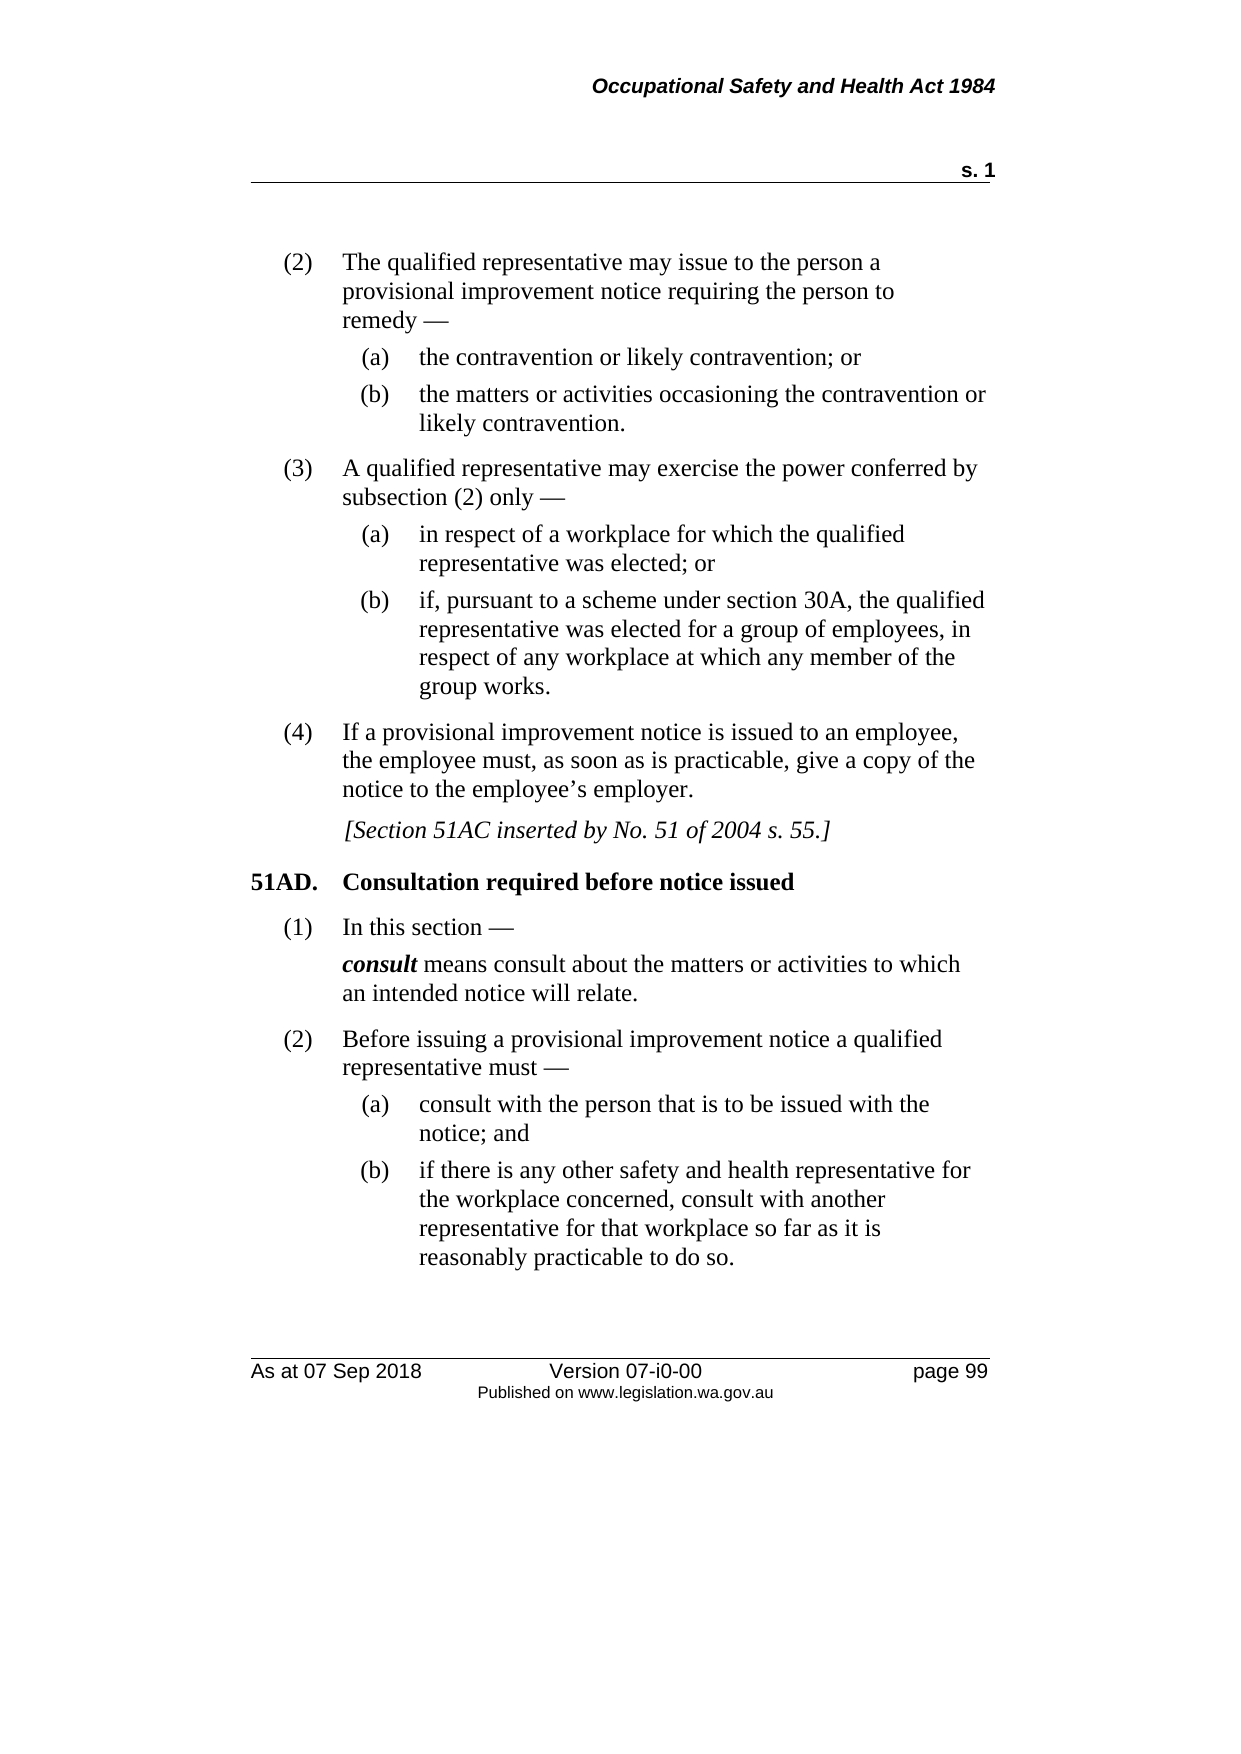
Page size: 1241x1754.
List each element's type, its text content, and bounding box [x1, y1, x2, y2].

text consult means consult about the matters or activities to which an intended notice will relate. [251, 949, 990, 1007]
text (b) if, pursuant to a scheme under section 30A, the qualified representative was elected for a group of employees, in respect of any workplace at which any member of the group works. [251, 585, 990, 700]
text (a) the contravention or likely contravention; or [251, 342, 990, 371]
text (a) in respect of a workplace for which the qualified representative was elected; or [251, 519, 990, 577]
text (a) consult with the person that is to be issued with the notice; and [251, 1089, 990, 1147]
subtitle 51AD. Consultation required before notice issued [251, 867, 990, 896]
text (b) the matters or activities occasioning the contravention or likely contravention. [251, 379, 990, 437]
text (2) Before issuing a provisional improvement notice a qualified representative must — [251, 1024, 990, 1081]
text (3) A qualified representative may exercise the power conferred by subsection (2) only — [251, 453, 990, 511]
text (2) The qualified representative may issue to the person a provisional improvement notice requiring the person to remedy — [251, 247, 990, 334]
text (4) If a provisional improvement notice is issued to an employee, the employee must, as soon as is practicable, give a copy of the notice to the employee’s employer. [251, 717, 990, 803]
text (1) In this section — [251, 912, 990, 941]
text [Section 51AC inserted by No. 51 of 2004 s. 55.] [251, 815, 990, 844]
text (b) if there is any other safety and health representative for the workplace concerned, consult with another representative for that workplace so far as it is reasonably practicable to do so. [251, 1155, 990, 1270]
